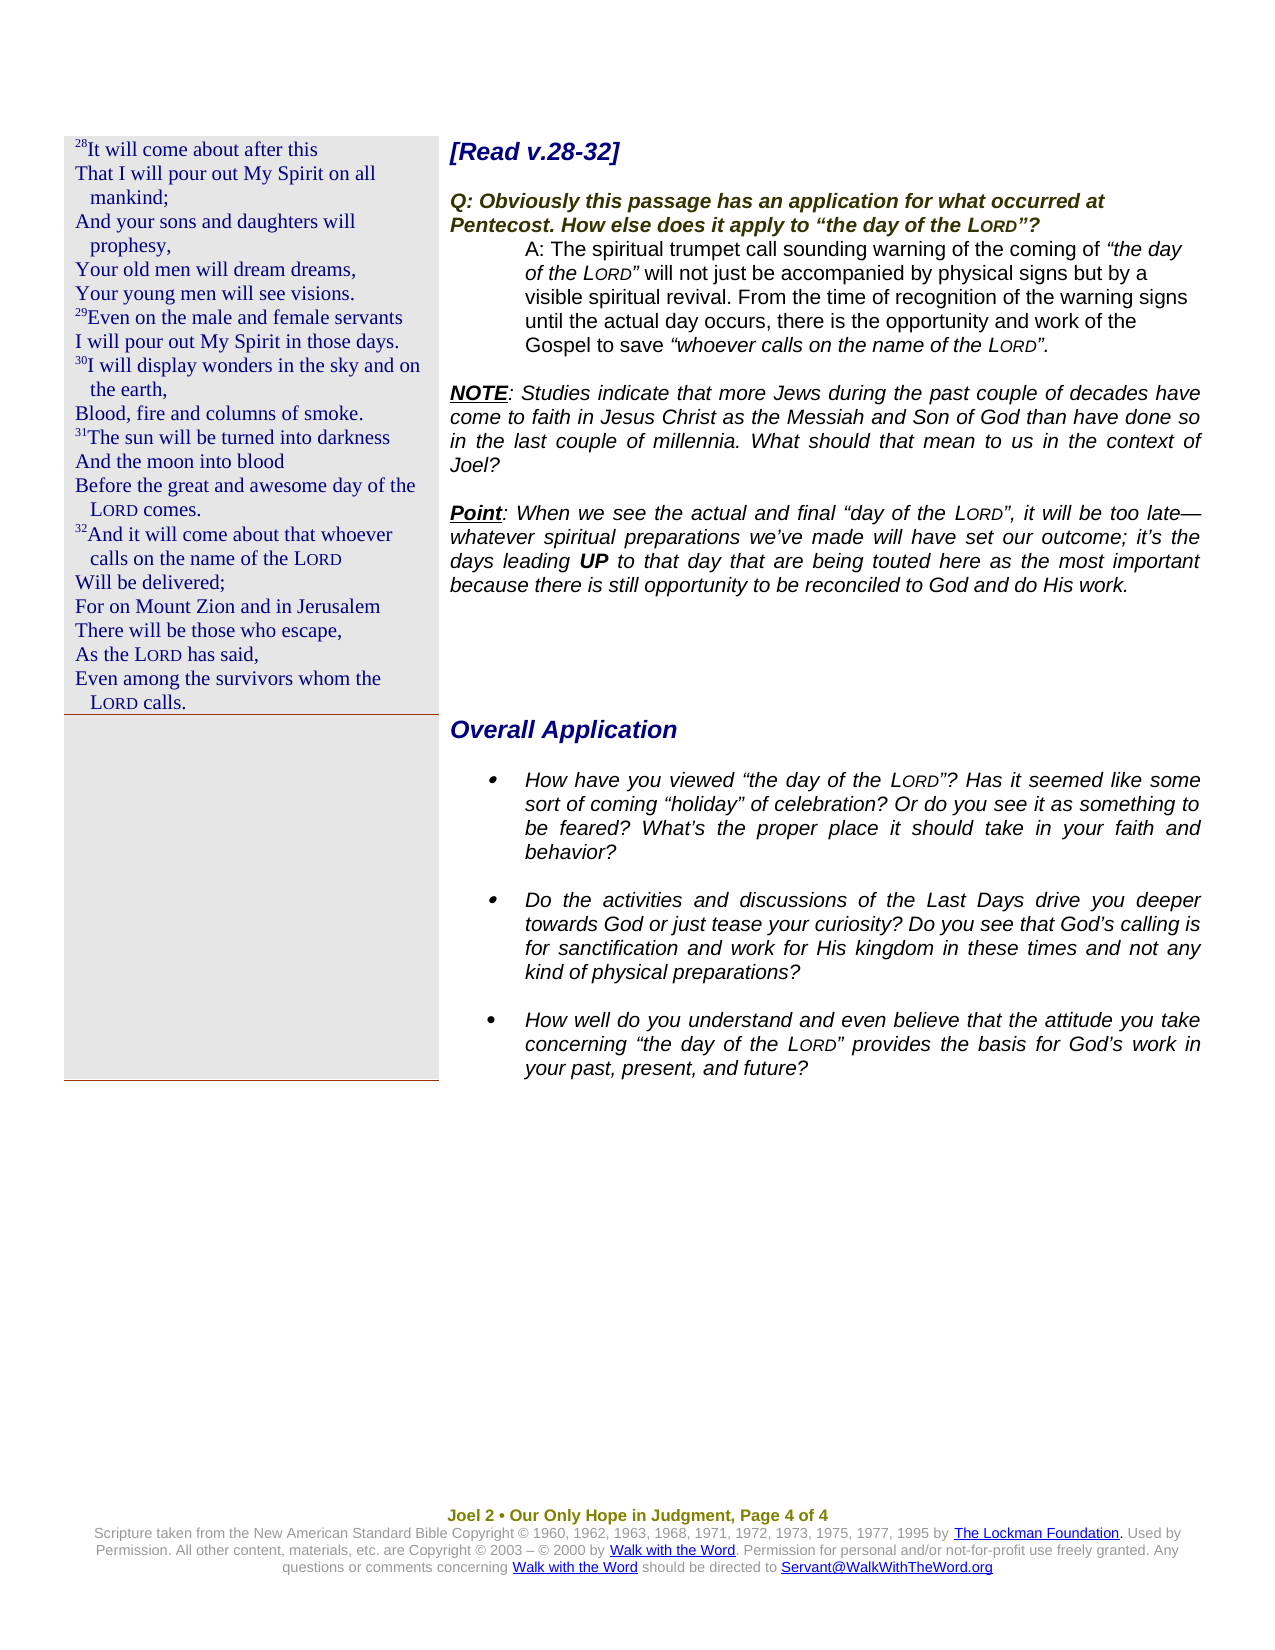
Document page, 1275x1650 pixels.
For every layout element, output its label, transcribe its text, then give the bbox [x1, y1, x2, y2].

table_cell Overall Application How have you viewed “the day of the Lord”? Has it seemed like some sort of coming “holiday” of celebration? Or do you see it as something to be feared? What’s the proper place it should take in your faith and behavior? Do the activities and discussions of the Last Days drive you deeper towards God or just tease your curiosity? Do you see that God’s calling is for sanctification and work for His kingdom in these times and not any kind of physical preparations? How well do you understand and even believe that the attitude you take concerning “the day of the Lord” provides the basis for God’s work in your past, present, and future? [439, 714, 1213, 1079]
table_cell [64, 715, 439, 1079]
table_header 28It will come about after this That I will pour out My Spirit on all mankind; And your sons and daughters will prophesy, Your old men will dream dreams, Your young men will see visions. 29Even on the male and female servants I will pour out My Spirit in those days. 30I will display wonders in the sky and on the earth, Blood, fire and columns of smoke. 31The sun will be turned into darkness And the moon into blood Before the great and awesome day of the Lord comes. 32And it will come about that whoever calls on the name of the Lord Will be delivered; For on and in There will be those who escape, As the Lord has said, Even among the survivors whom the Lord calls. [64, 136, 439, 714]
table_header [Read v.28-32] Q: Obviously this passage has an application for what occurred at Pentecost. How else does it apply to “the day of the Lord”? A: The spiritual trumpet call sounding warning of the coming of “the day of the Lord” will not just be accompanied by physical signs but by a visible spiritual revival. From the time of recognition of the warning signs until the actual day occurs, there is the opportunity and work of the Gospel to save “whoever calls on the name of the Lord”. NOTE: Studies indicate that more Jews during the past couple of decades have come to faith in Jesus Christ as the Messiah and Son of God than have done so in the last couple of millennia. What should that mean to us in the context of Joel? Point: When we see the actual and final “day of the Lord”, it will be too late—whatever spiritual preparations we’ve made will have set our outcome; it’s the days leading UP to that day that are being touted here as the most important because there is still opportunity to be reconciled to God and do His work. [439, 136, 1213, 714]
